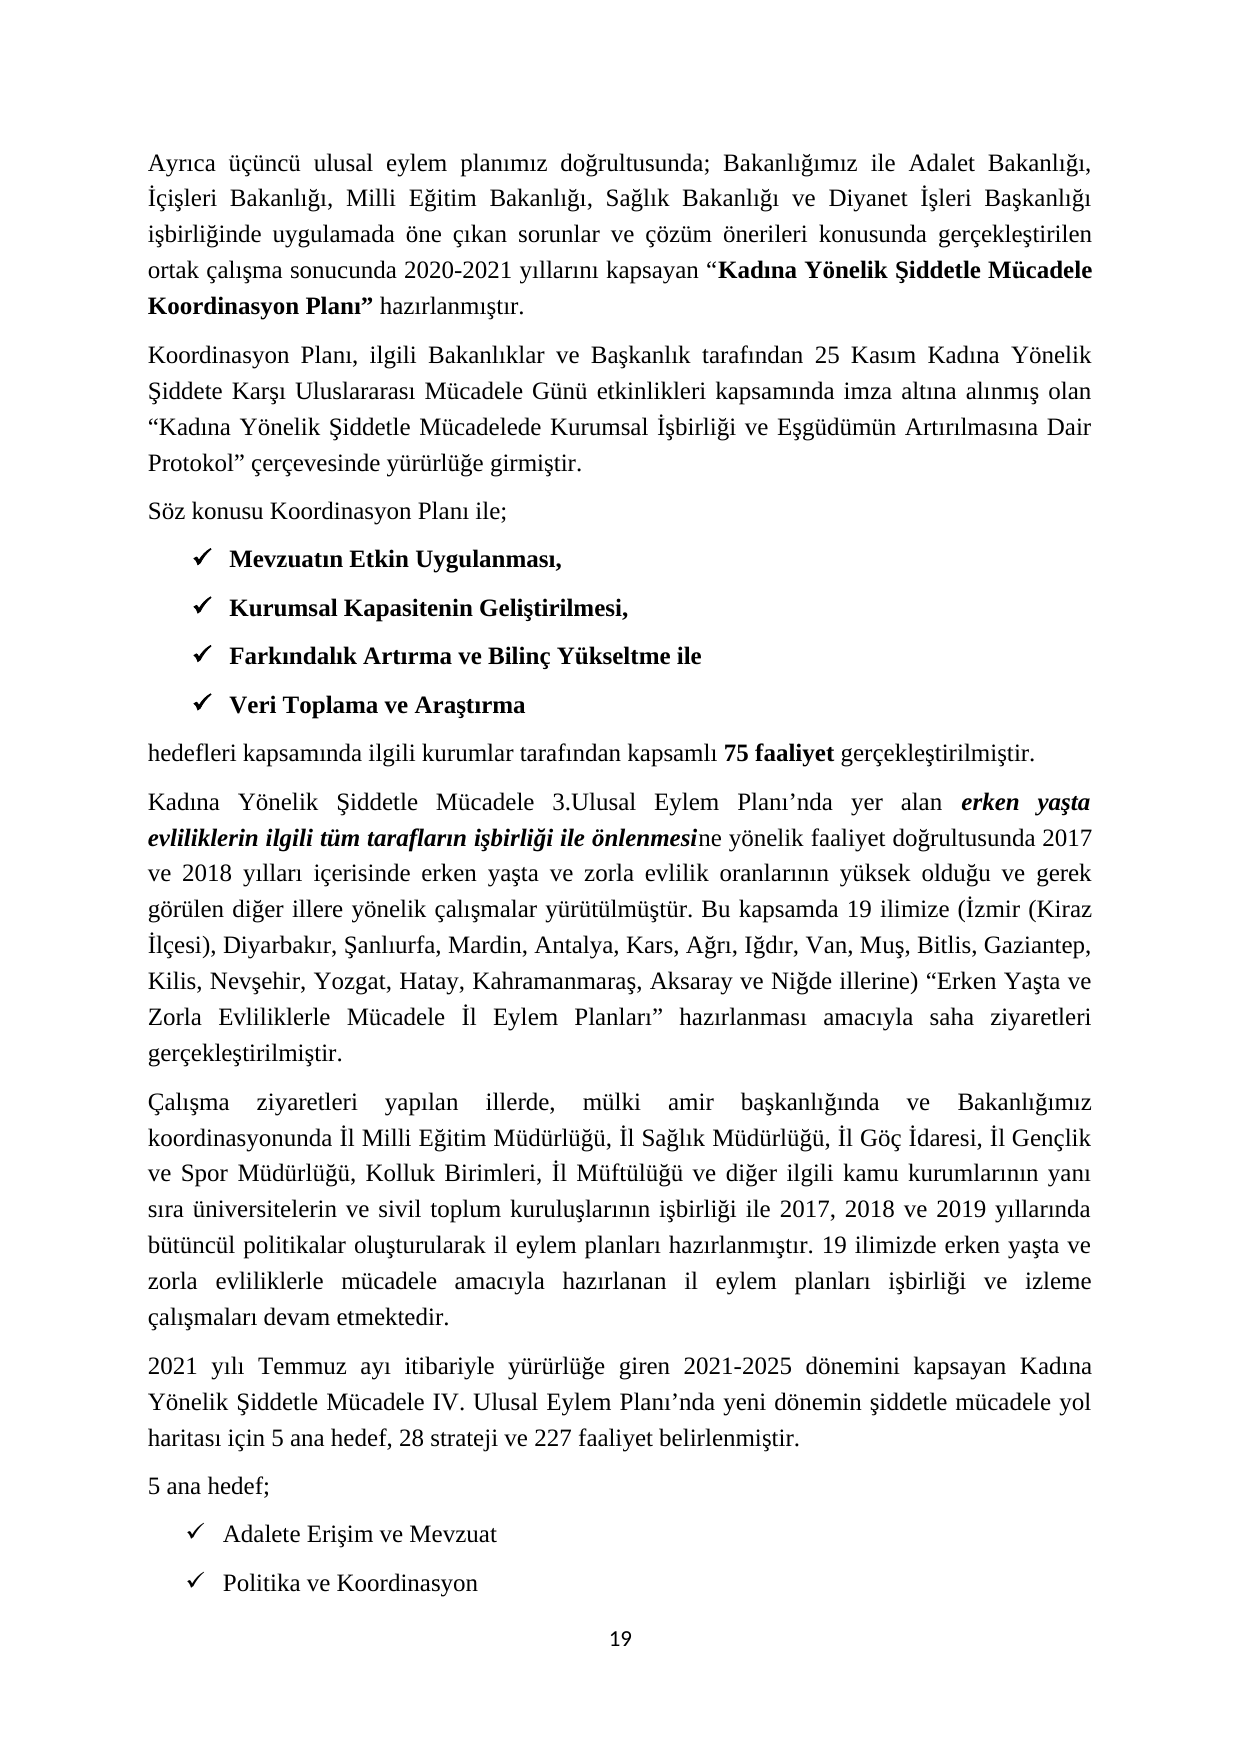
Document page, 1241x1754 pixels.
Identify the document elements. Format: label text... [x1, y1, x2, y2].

text 5 ana hedef; [148, 1471, 1093, 1500]
list Kurumsal Kapasitenin Geliştirilmesi, [192, 593, 1093, 622]
text Kadına Yönelik Şiddetle Mücadele 3.Ulusal Eylem Planı’nda yer alan erken yaşta evliliklerin ilgili tüm tarafların işbirliği ile önlenmesine yönelik faaliyet doğrultusunda 2017 ve 2018 yılları içerisinde erken yaşta ve zorla evlilik oranlarının yüksek olduğu ve gerek görülen diğer illere yönelik çalışmalar yürütülmüştür. Bu kapsamda 19 ilimize (İzmir (Kiraz İlçesi), Diyarbakır, Şanlıurfa, Mardin, Antalya, Kars, Ağrı, Iğdır, Van, Muş, Bitlis, Gaziantep, Kilis, Nevşehir, Yozgat, Hatay, Kahramanmaraş, Aksaray ve Niğde illerine) “Erken Yaşta ve Zorla Evliliklerle Mücadele İl Eylem Planları” hazırlanması amacıyla saha ziyaretleri gerçekleştirilmiştir. [148, 787, 1093, 1067]
text Koordinasyon Planı, ilgili Bakanlıklar ve Başkanlık tarafından 25 Kasım Kadına Yönelik Şiddete Karşı Uluslararası Mücadele Günü etkinlikleri kapsamında imza altına alınmış olan “Kadına Yönelik Şiddetle Mücadelede Kurumsal İşbirliği ve Eşgüdümün Artırılmasına Dair Protokol” çerçevesinde yürürlüğe girmiştir. [148, 340, 1093, 476]
text Çalışma ziyaretleri yapılan illerde, mülki amir başkanlığında ve Bakanlığımız koordinasyonunda İl Milli Eğitim Müdürlüğü, İl Sağlık Müdürlüğü, İl Göç İdaresi, İl Gençlik ve Spor Müdürlüğü, Kolluk Birimleri, İl Müftülüğü ve diğer ilgili kamu kurumlarının yanı sıra üniversitelerin ve sivil toplum kuruluşlarının işbirliği ile 2017, 2018 ve 2019 yıllarında bütüncül politikalar oluşturularak il eylem planları hazırlanmıştır. 19 ilimizde erken yaşta ve zorla evliliklerle mücadele amacıyla hazırlanan il eylem planları işbirliği ve izleme çalışmaları devam etmektedir. [148, 1087, 1093, 1331]
text Ayrıca üçüncü ulusal eylem planımız doğrultusunda; Bakanlığımız ile Adalet Bakanlığı, İçişleri Bakanlığı, Milli Eğitim Bakanlığı, Sağlık Bakanlığı ve Diyanet İşleri Başkanlığı işbirliğinde uygulamada öne çıkan sorunlar ve çözüm önerileri konusunda gerçekleştirilen ortak çalışma sonucunda 2020-2021 yıllarını kapsayan “Kadına Yönelik Şiddetle Mücadele Koordinasyon Planı” hazırlanmıştır. [148, 148, 1093, 320]
text 2021 yılı Temmuz ayı itibariyle yürürlüğe giren 2021-2025 dönemini kapsayan Kadına Yönelik Şiddetle Mücadele IV. Ulusal Eylem Planı’nda yeni dönemin şiddetle mücadele yol haritası için 5 ana hedef, 28 strateji ve 227 faaliyet belirlenmiştir. [148, 1351, 1093, 1451]
list Politika ve Koordinasyon [185, 1568, 1093, 1597]
text hedefleri kapsamında ilgili kurumlar tarafından kapsamlı 75 faaliyet gerçekleştirilmiştir. [148, 738, 1093, 767]
list Veri Toplama ve Araştırma [192, 690, 1093, 718]
list Farkındalık Artırma ve Bilinç Yükseltme ile [192, 641, 1093, 670]
list Adalete Erişim ve Mevzuat [185, 1519, 1093, 1548]
text Söz konusu Koordinasyon Planı ile; [148, 496, 1093, 525]
list Mevzuatın Etkin Uygulanması, [192, 544, 1093, 573]
